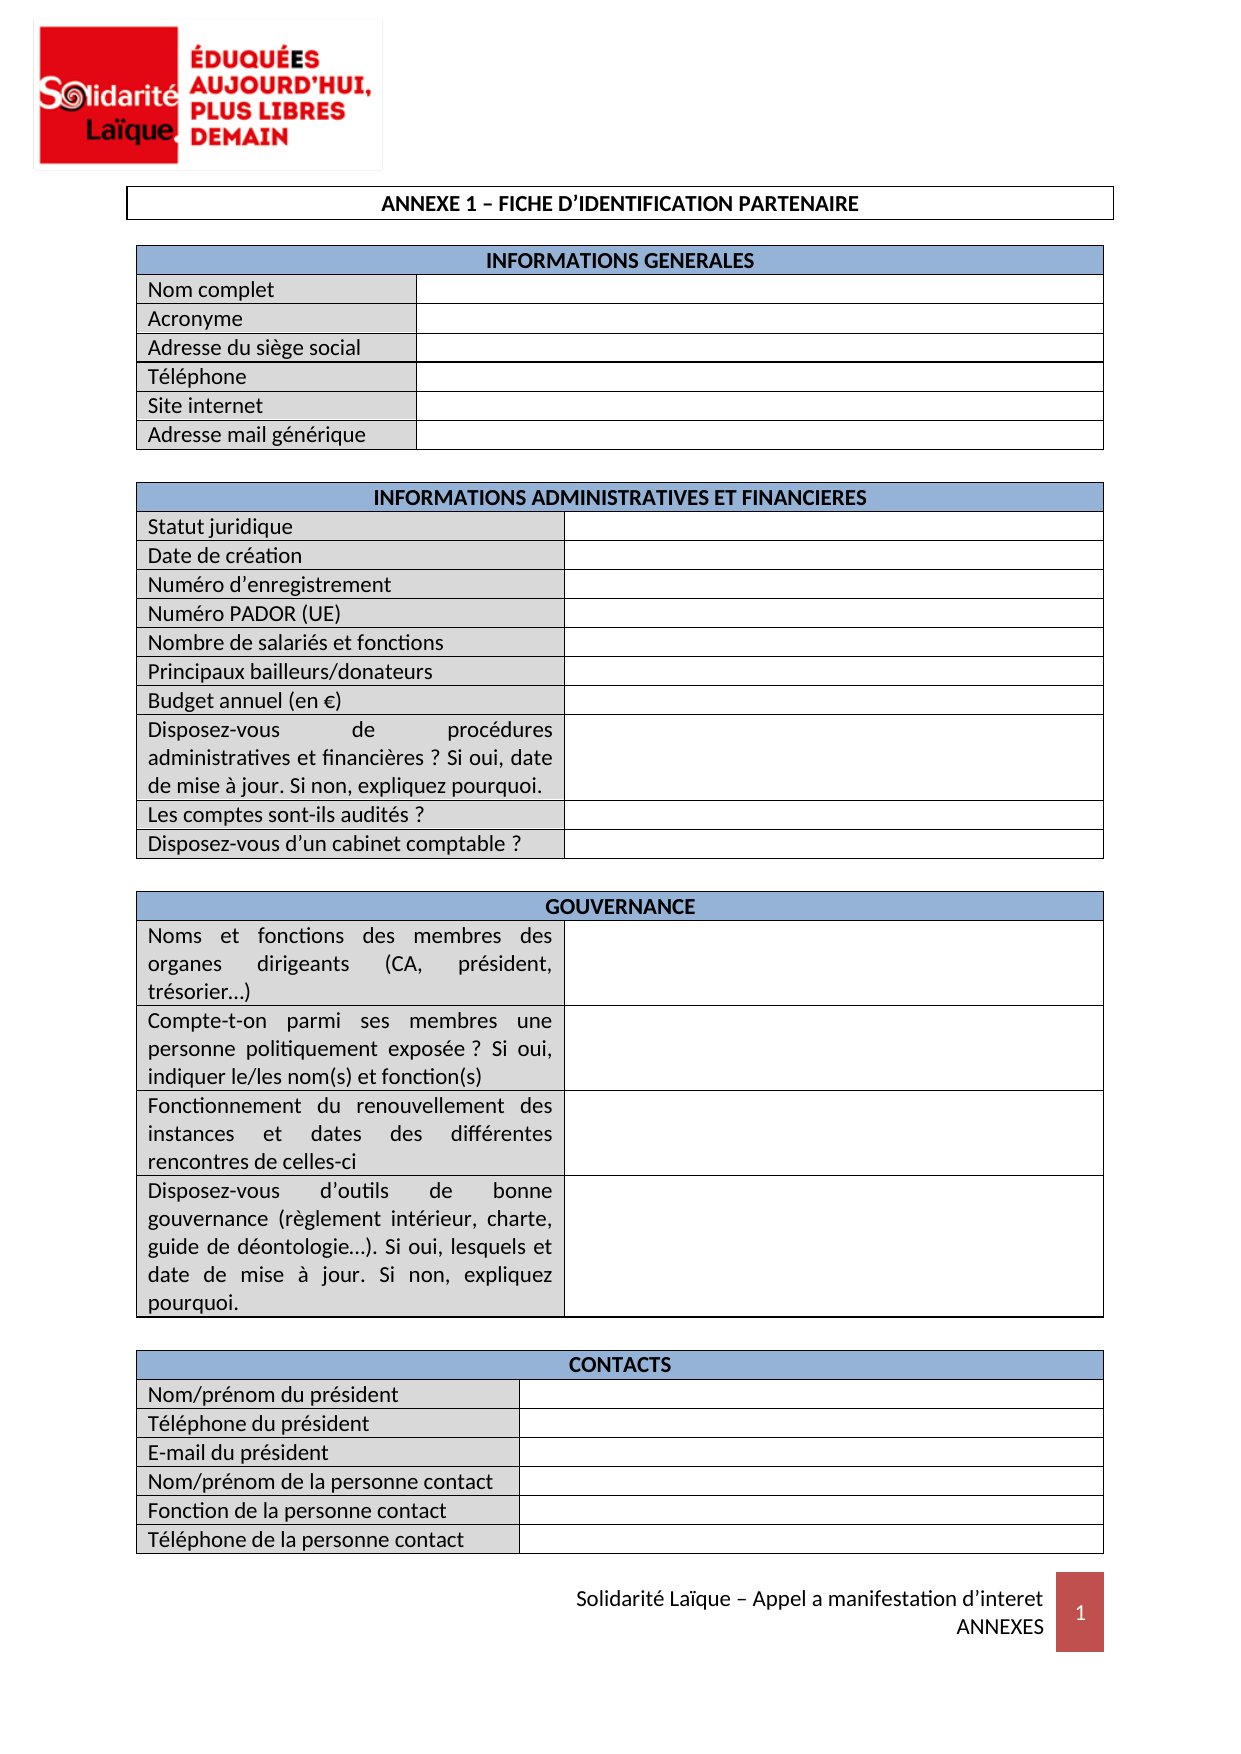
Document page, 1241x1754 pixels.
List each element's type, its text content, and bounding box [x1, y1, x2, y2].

table_cell [417, 392, 1103, 419]
table_cell Adresse du siège social [137, 334, 416, 361]
table_cell [565, 541, 1103, 569]
table_cell Fonctionnement du renouvellement des instances et dates des différentes rencontres de celles-ci [137, 1091, 564, 1175]
table_cell [520, 1467, 1103, 1495]
table_cell [520, 1525, 1103, 1553]
table_cell [565, 628, 1103, 656]
table_cell Disposez-vous d’un cabinet comptable ? [137, 830, 564, 858]
table_cell [565, 657, 1103, 685]
text ANNEXE 1 – FICHE D’IDENTIFICATION PARTENAIRE [128, 187, 1113, 219]
table_cell Les comptes sont-ils audités ? [137, 801, 564, 828]
table_cell [565, 599, 1103, 627]
table_header CONTACTS [137, 1351, 1103, 1379]
table_cell Compte-t-on parmi ses membres une personne politiquement exposée ? Si oui, indiquer le/les nom(s) et fonction(s) [137, 1006, 564, 1090]
table_cell [565, 1006, 1103, 1090]
table_cell Disposez-vous de procédures administratives et financières ? Si oui, date de mise à jour. Si non, expliquez pourquoi. [137, 715, 564, 799]
table_cell [565, 830, 1103, 858]
table_cell E-mail du président [137, 1438, 519, 1466]
table_cell [565, 715, 1103, 799]
table_header INFORMATIONS GENERALES [137, 246, 1103, 274]
table_cell Adresse mail générique [137, 421, 416, 449]
table_header GOUVERNANCE [137, 892, 1103, 920]
table_cell Principaux bailleurs/donateurs [137, 657, 564, 685]
table_cell Budget annuel (en €) [137, 686, 564, 714]
table_cell [520, 1380, 1103, 1408]
table_cell Numéro d’enregistrement [137, 570, 564, 598]
table_cell [417, 421, 1103, 449]
table_cell [565, 1091, 1103, 1175]
table_cell Téléphone [137, 363, 416, 391]
table_cell [520, 1438, 1103, 1466]
table_cell Nom/prénom de la personne contact [137, 1467, 519, 1495]
table_cell [565, 801, 1103, 828]
table_cell Numéro PADOR (UE) [137, 599, 564, 627]
table_cell [417, 275, 1103, 303]
table_cell Acronyme [137, 304, 416, 332]
table_cell [520, 1496, 1103, 1524]
table_cell [565, 921, 1103, 1005]
table_cell Fonction de la personne contact [137, 1496, 519, 1524]
table_cell Noms et fonctions des membres des organes dirigeants (CA, président, trésorier…) [137, 921, 564, 1005]
table_cell Nombre de salariés et fonctions [137, 628, 564, 656]
table_cell Date de création [137, 541, 564, 569]
table_cell Nom/prénom du président [137, 1380, 519, 1408]
table_cell [565, 1176, 1103, 1316]
picture [25, 12, 388, 174]
table_cell [417, 334, 1103, 361]
table_cell Nom complet [137, 275, 416, 303]
table_cell [520, 1409, 1103, 1437]
table_cell [417, 363, 1103, 391]
table_cell Disposez-vous d’outils de bonne gouvernance (règlement intérieur, charte, guide de déontologie…). Si oui, lesquels et date de mise à jour. Si non, expliquez pourquoi. [137, 1176, 564, 1316]
table_cell Téléphone du président [137, 1409, 519, 1437]
table_cell [565, 570, 1103, 598]
table_cell Statut juridique [137, 512, 564, 540]
table_cell [417, 304, 1103, 332]
table_cell [565, 512, 1103, 540]
table_header INFORMATIONS ADMINISTRATIVES ET FINANCIERES [137, 483, 1103, 511]
table_cell [565, 686, 1103, 714]
table_cell Téléphone de la personne contact [137, 1525, 519, 1553]
table_cell Site internet [137, 392, 416, 419]
